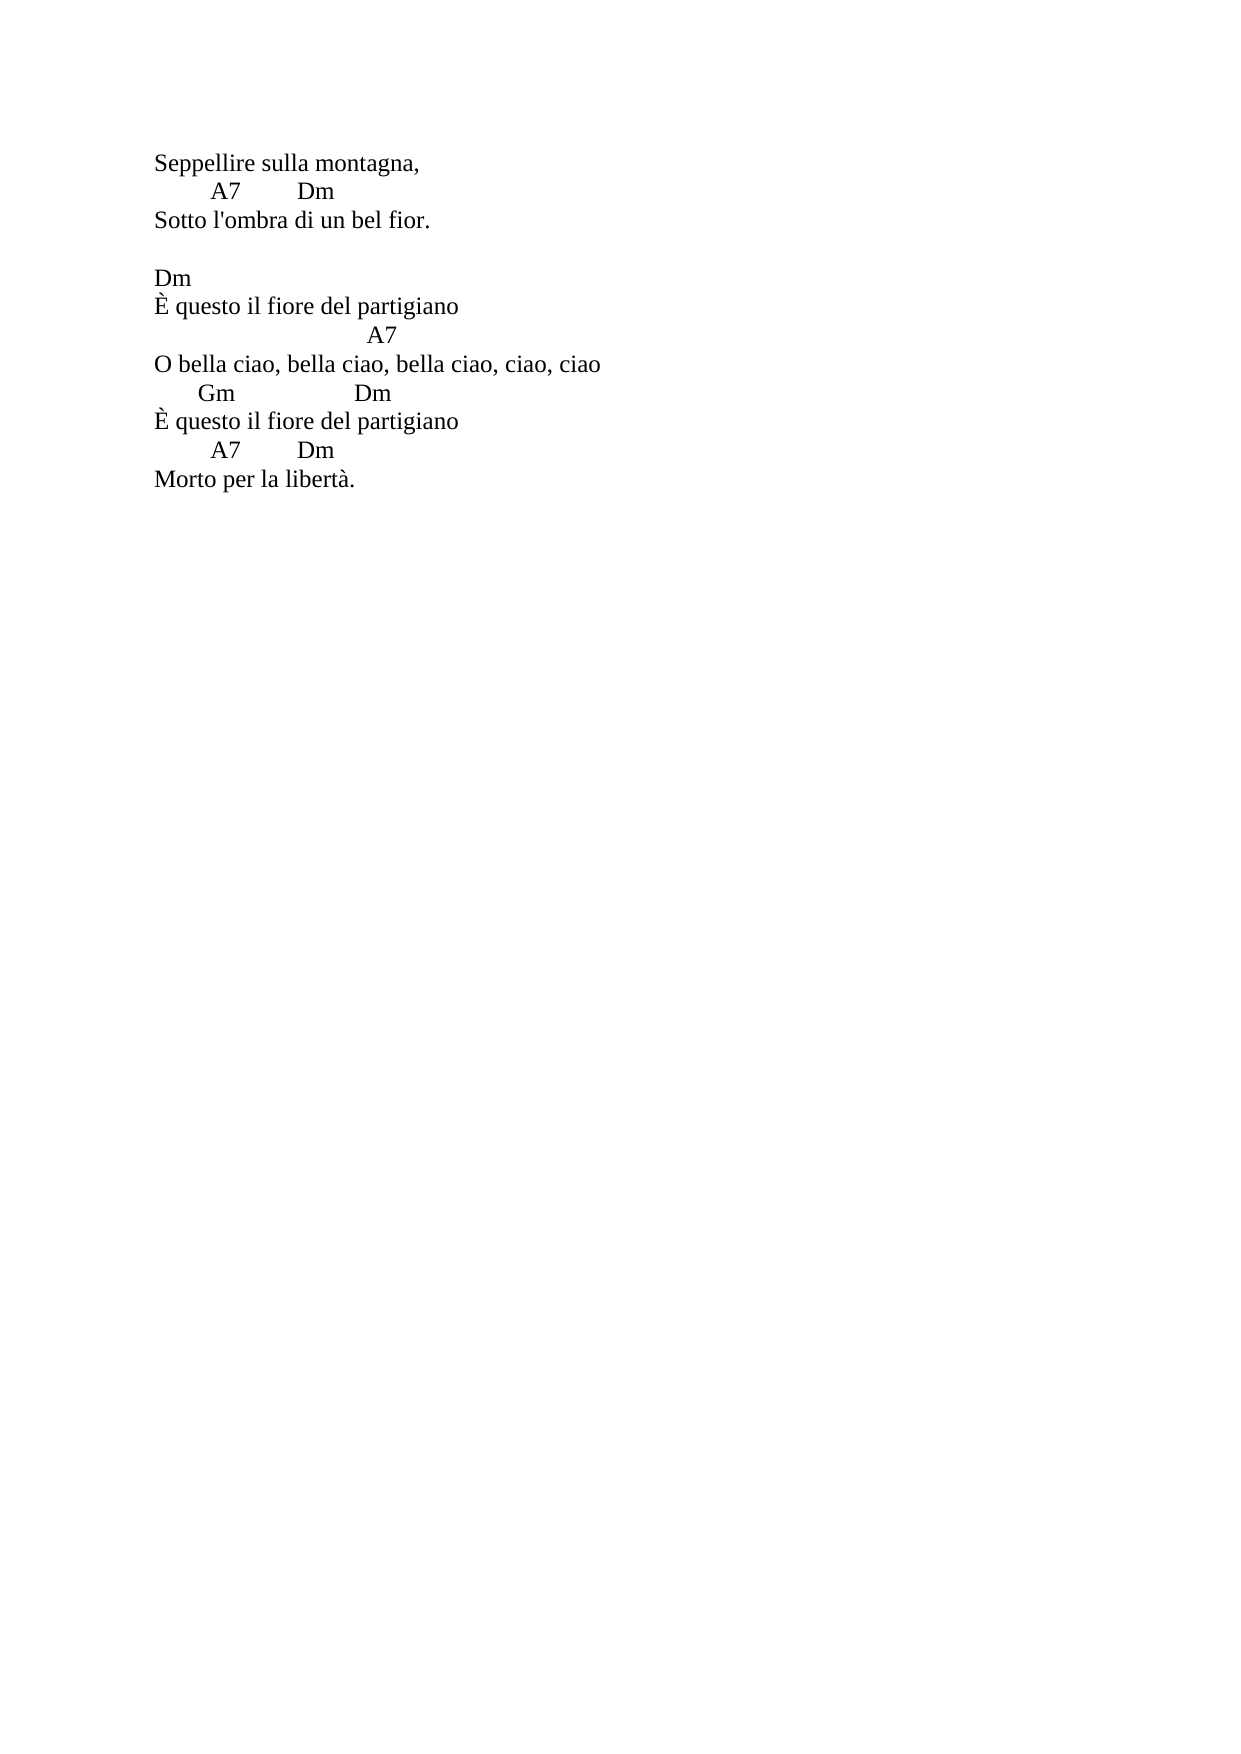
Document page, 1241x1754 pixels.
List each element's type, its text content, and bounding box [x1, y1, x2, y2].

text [148, 349, 1093, 378]
text A7 [148, 320, 1093, 349]
text A7 Dm [148, 435, 1093, 464]
text Gm Dm [148, 378, 1093, 406]
text Morto per la libertà. [148, 464, 1093, 493]
text A7 Dm [148, 176, 1093, 205]
text È questo il fiore del partigiano [148, 291, 1093, 320]
text Dm [148, 263, 1093, 291]
text Seppellire sulla montagna, [148, 148, 1093, 176]
text È questo il fiore del partigiano [148, 406, 1093, 435]
text Sotto l'ombra di un bel fior. [148, 205, 1093, 234]
